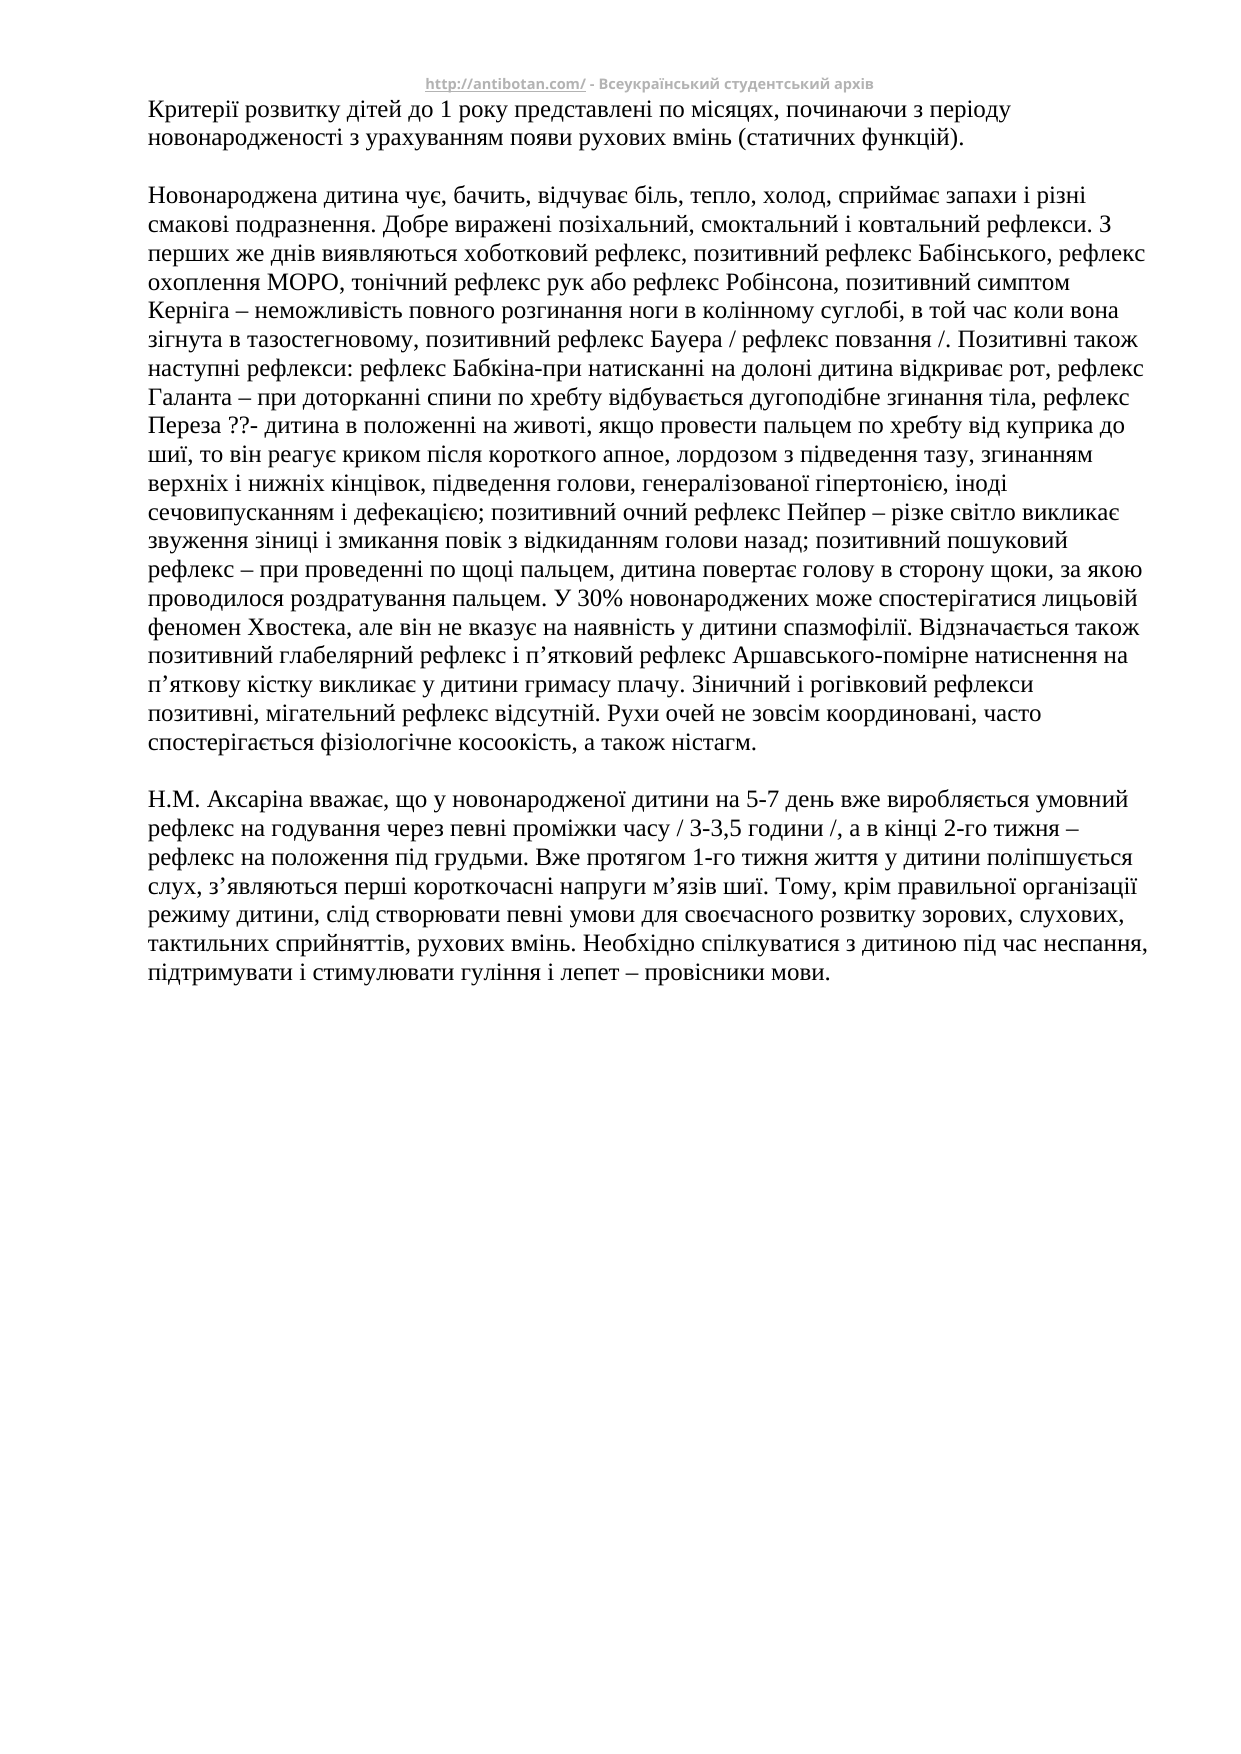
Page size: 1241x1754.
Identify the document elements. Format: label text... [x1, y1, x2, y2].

text Новонароджена дитина чує, бачить, відчуває біль, тепло, холод, сприймає запахи і різні смакові подразнення. Добре виражені позіхальний, смоктальний і ковтальний рефлекси. З перших же днів виявляються хоботковий рефлекс, позитивний рефлекс Бабінського, рефлекс охоплення МОРО, тонічний рефлекс рук або рефлекс Робінсона, позитивний симптом Керніга – неможливість повного розгинання ноги в колінному суглобі, в той час коли вона зігнута в тазостегновому, позитивний рефлекс Бауера / рефлекс повзання /. Позитивні також наступні рефлекси: рефлекс Бабкіна-при натисканні на долоні дитина відкриває рот, рефлекс Галанта – при доторканні спини по хребту відбувається дугоподібне згинання тіла, рефлекс Переза ??- дитина в положенні на животі, якщо провести пальцем по хребту від куприка до шиї, то він реагує криком після короткого апное, лордозом з підведення тазу, згинанням верхніх і нижніх кінцівок, підведення голови, генералізованої гіпертонією, іноді сечовипусканням і дефекацією; позитивний очний рефлекс Пейпер – різке світло викликає звуження зіниці і змикання повік з відкиданням голови назад; позитивний пошуковий рефлекс – при проведенні по щоці пальцем, дитина повертає голову в сторону щоки, за якою проводилося роздратування пальцем. У 30% новонароджених може спостерігатися лицьовій феномен Хвостека, але він не вказує на наявність у дитини спазмофілії. Відзначається також позитивний глабелярний рефлекс і п’ятковий рефлекс Аршавського-помірне натиснення на п’яткову кістку викликає у дитини гримасу плачу. Зіничний і рогівковий рефлекси позитивні, мігательний рефлекс відсутній. Рухи очей не зовсім координовані, часто спостерігається фізіологічне косоокість, а також ністагм. [148, 180, 1152, 755]
text Критерії розвитку дітей до 1 року представлені по місяцях, починаючи з періоду новонародженості з урахуванням появи рухових вмінь (статичних функцій). [148, 94, 1152, 151]
text Н.М. Аксаріна вважає, що у новонародженої дитини на 5-7 день вже виробляється умовний рефлекс на годування через певні проміжки часу / 3-3,5 години /, а в кінці 2-го тижня – рефлекс на положення під грудьми. Вже протягом 1-го тижня життя у дитини поліпшується слух, з’являються перші короткочасні напруги м’язів шиї. Тому, крім правильної організації режиму дитини, слід створювати певні умови для своєчасного розвитку зорових, слухових, тактильних сприйняттів, рухових вмінь. Необхідно спілкуватися з дитиною під час неспання, підтримувати і стимулювати гуління і лепет – провісники мови. [148, 784, 1152, 986]
